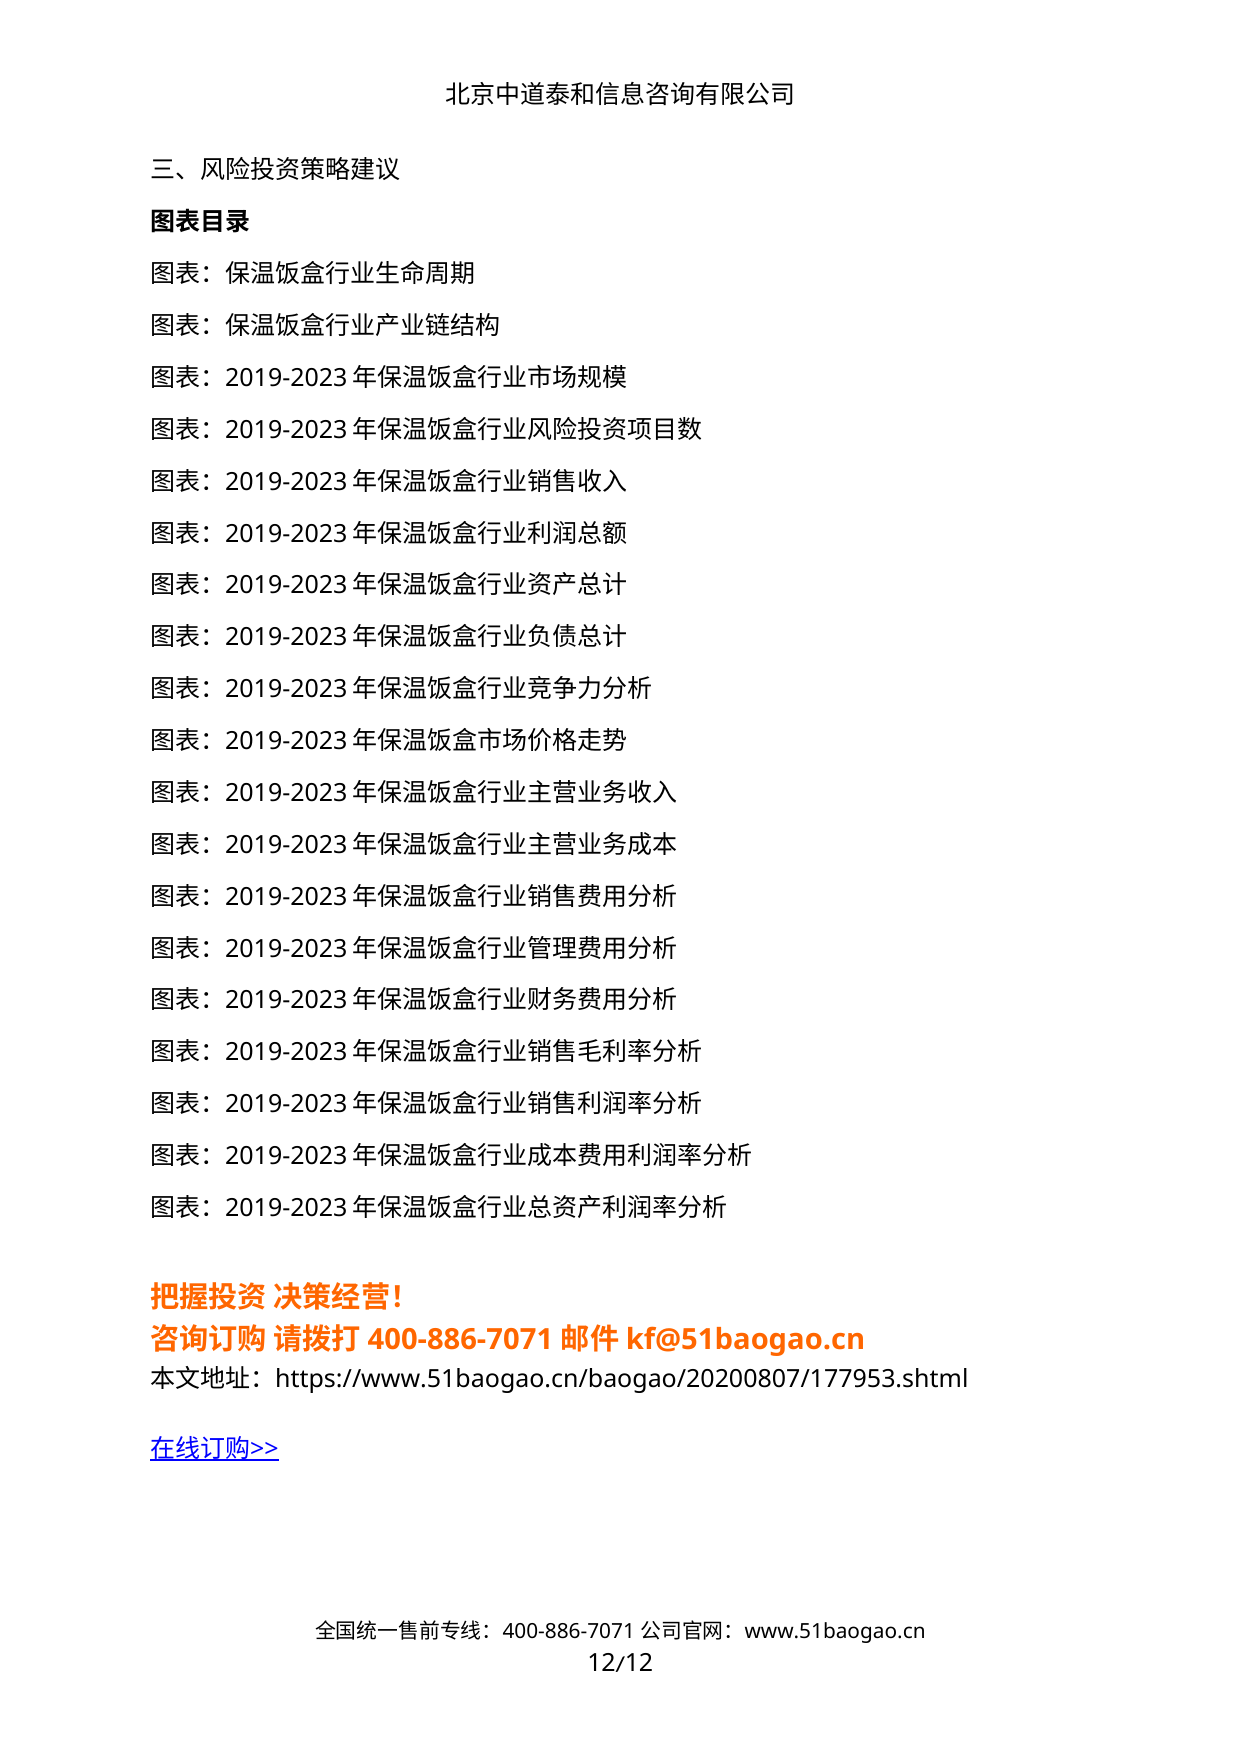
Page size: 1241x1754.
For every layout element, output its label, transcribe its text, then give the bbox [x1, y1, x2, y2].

text 图表：2019-2023年保温饭盒行业成本费用利润率分析 [150, 1136, 1090, 1172]
text 图表：2019-2023年保温饭盒行业风险投资项目数 [150, 409, 1090, 446]
text 图表：2019-2023年保温饭盒行业主营业务收入 [150, 772, 1090, 809]
text 图表：2019-2023年保温饭盒行业销售利润率分析 [150, 1084, 1090, 1120]
text 图表目录 [150, 202, 1090, 238]
text 图表：2019-2023年保温饭盒行业销售收入 [150, 461, 1090, 497]
text 在线订购>> [150, 1394, 1090, 1465]
text 图表：保温饭盒行业生命周期 [150, 254, 1090, 290]
text 图表：2019-2023年保温饭盒行业销售费用分析 [150, 876, 1090, 912]
text 图表：2019-2023年保温饭盒行业管理费用分析 [150, 928, 1090, 964]
text 图表：2019-2023年保温饭盒行业销售毛利率分析 [150, 1032, 1090, 1068]
text 三、风险投资策略建议 [150, 150, 1090, 186]
text 图表：2019-2023年保温饭盒行业财务费用分析 [150, 980, 1090, 1016]
text 把握投资 决策经营！咨询订购 请拨打 400-886-7071 邮件 kf@51baogao.cn本文地址：https://www.51baogao.cn/baogao/20200807/177953.shtml [150, 1239, 1090, 1394]
text 图表：2019-2023年保温饭盒行业竞争力分析 [150, 669, 1090, 705]
text 图表：保温饭盒行业产业链结构 [150, 306, 1090, 342]
text 图表：2019-2023年保温饭盒行业主营业务成本 [150, 824, 1090, 861]
text 图表：2019-2023年保温饭盒行业资产总计 [150, 565, 1090, 601]
text 图表：2019-2023年保温饭盒行业市场规模 [150, 357, 1090, 394]
text 图表：2019-2023年保温饭盒行业负债总计 [150, 617, 1090, 653]
text 图表：2019-2023年保温饭盒市场价格走势 [150, 721, 1090, 757]
text 图表：2019-2023年保温饭盒行业利润总额 [150, 513, 1090, 549]
text 图表：2019-2023年保温饭盒行业总资产利润率分析 [150, 1187, 1090, 1224]
